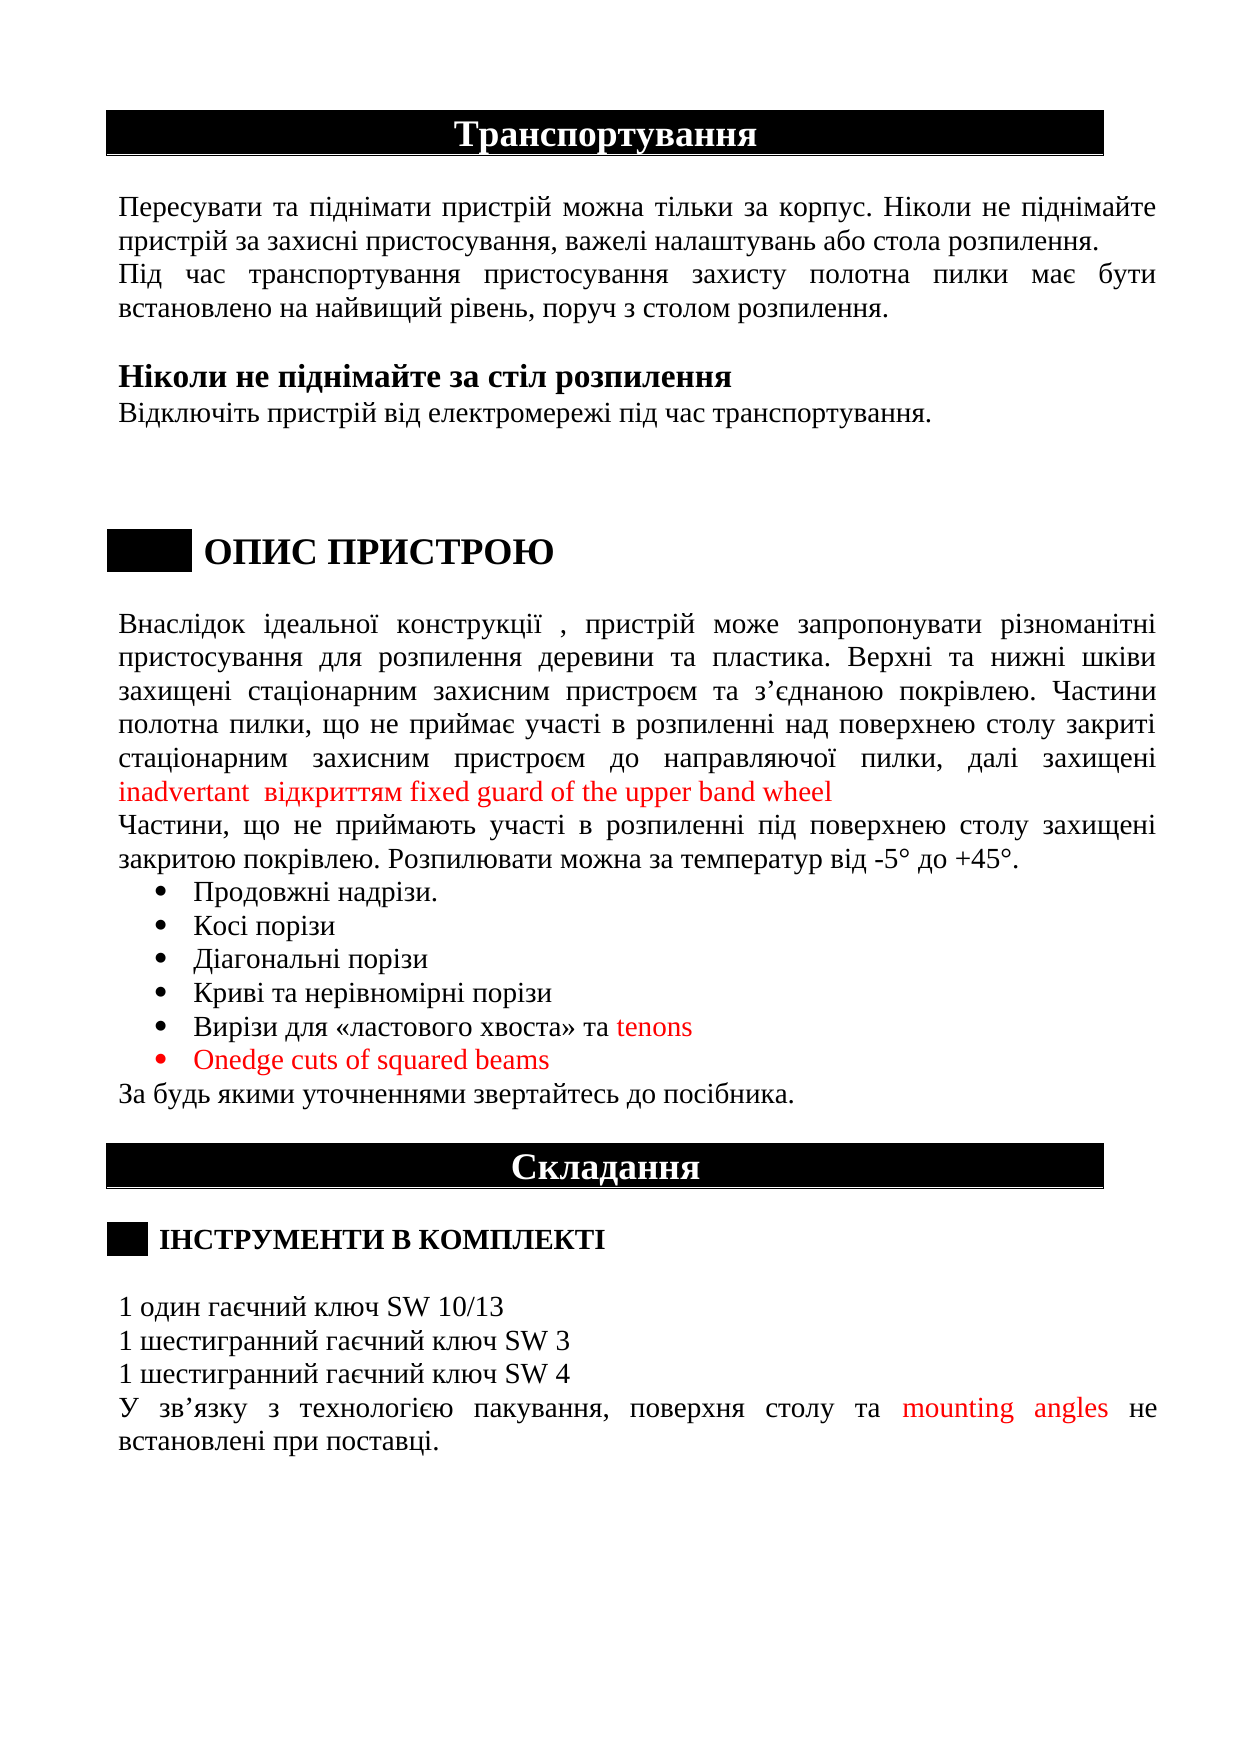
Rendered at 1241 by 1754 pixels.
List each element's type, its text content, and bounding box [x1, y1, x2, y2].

table_header Складання [107, 1144, 1103, 1187]
list Косі порізи [156, 908, 1157, 942]
list Внаслідок ідеальної конструкції , пристрій може запропонувати різноманітні пристосування для розпилення деревини та пластика. Верхні та нижні шківи захищені стаціонарним захисним пристроєм та з’єднаною покрівлею. Частини полотна пилки, що не приймає участі в розпиленні над поверхнею столу закриті стаціонарним захисним пристроєм до направляючої пилки, далі захищені inadvertant відкриттям fixed guard of the upper band wheel [118, 606, 1157, 807]
list Відключіть пристрій від електромережі під час транспортування. [118, 395, 1157, 429]
table_header ІНСТРУМЕНТИ В КОМПЛЕКТІ [148, 1222, 1104, 1256]
list Під час транспортування пристосування захисту полотна пилки має бути встановлено на найвищий рівень, поруч з столом розпилення. [118, 256, 1157, 323]
list Вирізи для «ластового хвоста» та tenons [156, 1009, 1157, 1042]
list Криві та нерівномірні порізи [156, 975, 1157, 1009]
list Частини, що не приймають участі в розпиленні під поверхнею столу захищені закритою покрівлею. Розпилювати можна за температур від -5° до +45°. [118, 807, 1157, 874]
list 1 один гаєчний ключ SW 10/13 [118, 1289, 1157, 1323]
list Діагональні порізи [156, 942, 1157, 975]
list Ніколи не піднімайте за стіл розпилення [118, 357, 1157, 395]
table_header ОПИС ПРИСТРОЮ [192, 529, 1104, 572]
list Продовжні надрізи. [156, 874, 1157, 908]
list 1 шестигранний гаєчний ключ SW 3 [118, 1323, 1157, 1356]
table_header [107, 1222, 148, 1256]
table_header Транспортування [107, 111, 1103, 154]
list Пересувати та піднімати пристрій можна тільки за корпус. Ніколи не піднімайте пристрій за захисні пристосування, важелі налаштувань або стола розпилення. [118, 189, 1157, 256]
table_header [107, 529, 192, 572]
list У зв’язку з технологією пакування, поверхня столу та mounting angles не встановлені при поставці. [118, 1390, 1157, 1457]
list За будь якими уточненнями звертайтесь до посібника. [118, 1076, 1157, 1110]
list Onedge cuts of squared beams [156, 1042, 1157, 1076]
list 1 шестигранний гаєчний ключ SW 4 [118, 1356, 1157, 1390]
